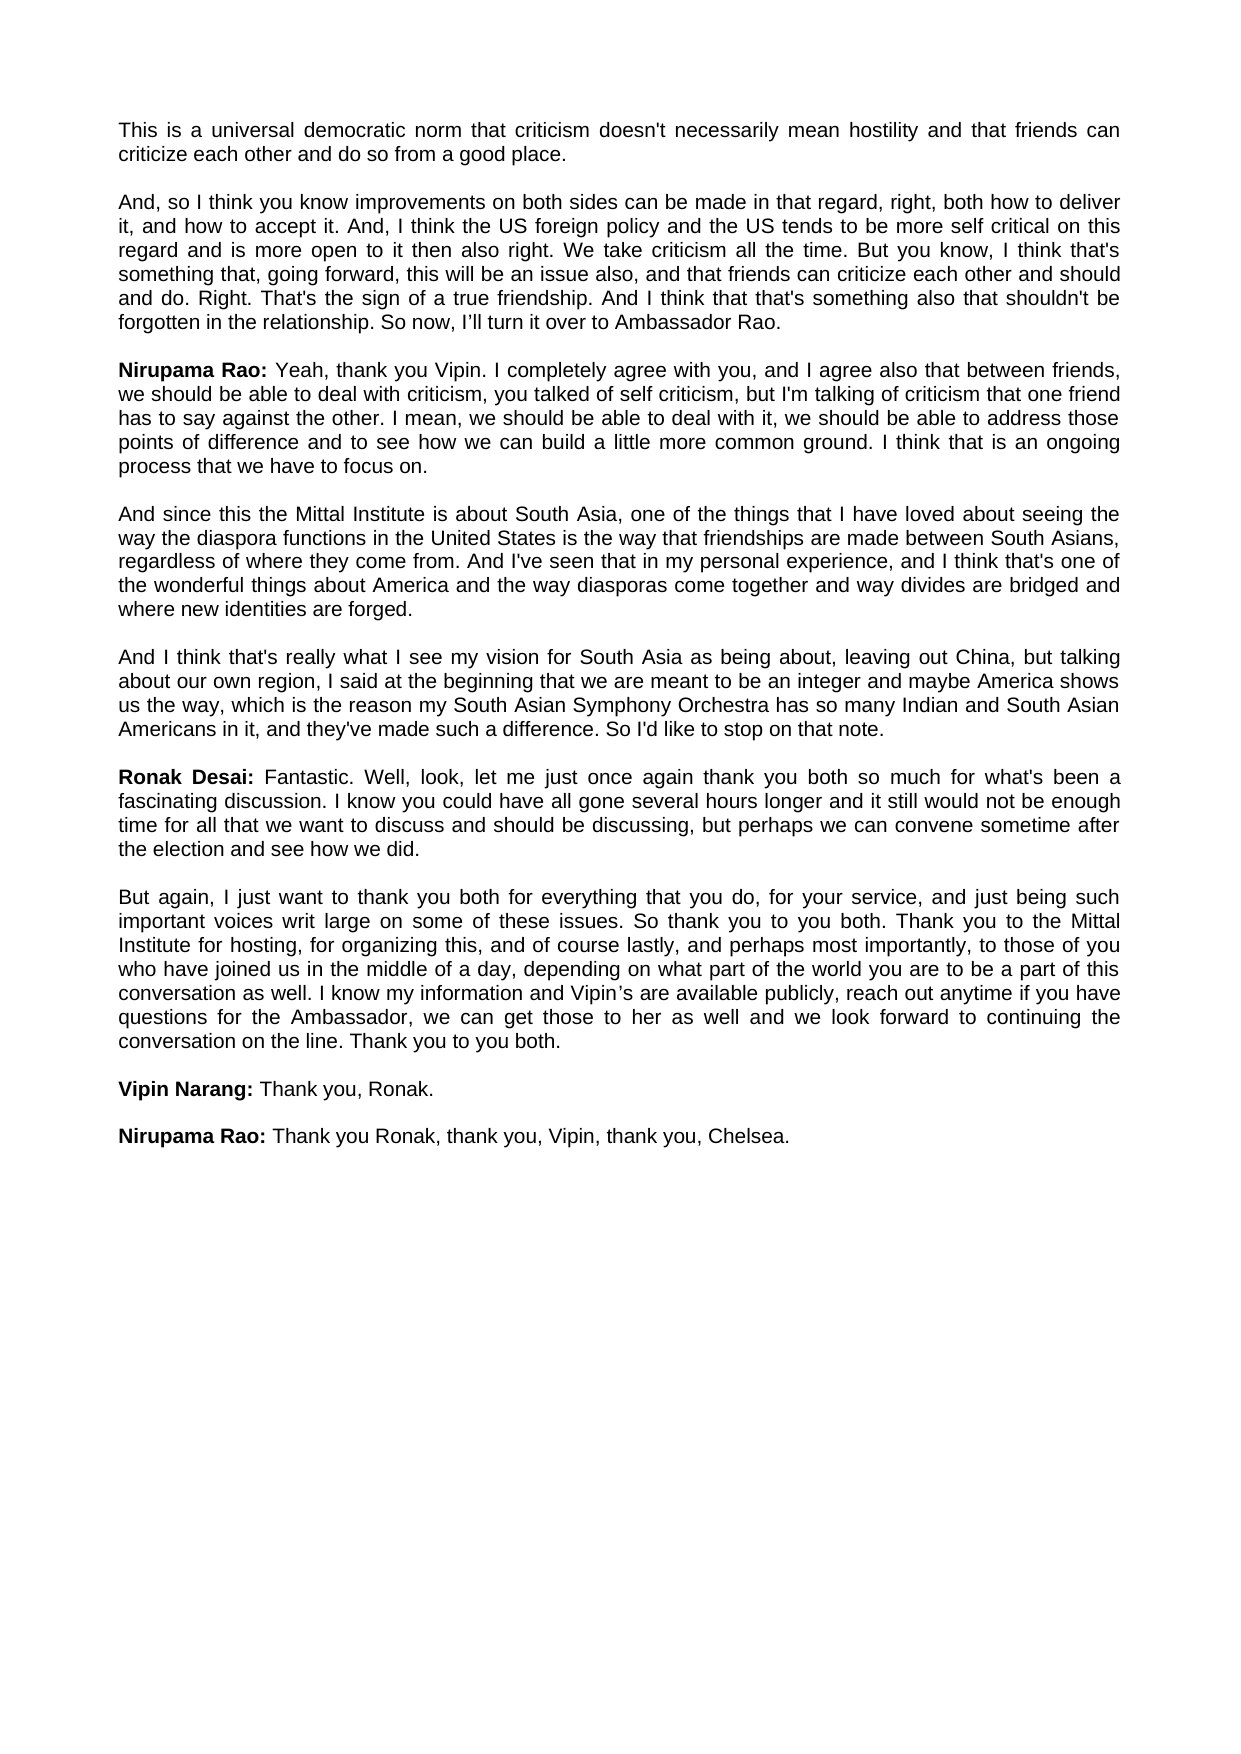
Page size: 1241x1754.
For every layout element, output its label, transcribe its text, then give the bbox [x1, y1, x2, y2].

text But again, I just want to thank you both for everything that you do, for your service, and just being such important voices writ large on some of these issues. So thank you to you both. Thank you to the Mittal Institute for hosting, for organizing this, and of course lastly, and perhaps most importantly, to those of you who have joined us in the middle of a day, depending on what part of the world you are to be a part of this conversation as well. I know my information and Vipin’s are available publicly, reach out anytime if you have questions for the Ambassador, we can get those to her as well and we look forward to continuing the conversation on the line. Thank you to you both. [118, 861, 1122, 1052]
text And, so I think you know improvements on both sides can be made in that regard, right, both how to deliver it, and how to accept it. And, I think the US foreign policy and the US tends to be more self critical on this regard and is more open to it then also right. We take criticism all the time. But you know, I think that's something that, going forward, this will be an issue also, and that friends can criticize each other and should and do. Right. That's the sign of a true friendship. And I think that that's something also that shouldn't be forgotten in the relationship. So now, I’ll turn it over to Ambassador Rao. [118, 166, 1122, 334]
text And since this the Mittal Institute is about South Asia, one of the things that I have loved about seeing the way the diaspora functions in the United States is the way that friendships are made between South Asians, regardless of where they come from. And I've seen that in my personal experience, and I think that's one of the wonderful things about America and the way diasporas come together and way divides are bridged and where new identities are forged. [118, 501, 1122, 621]
text Vipin Narang: Thank you, Ronak. [118, 1076, 1122, 1100]
text Ronak Desai: Fantastic. Well, look, let me just once again thank you both so much for what's been a fascinating discussion. I know you could have all gone several hours longer and it still would not be enough time for all that we want to discuss and should be discussing, but perhaps we can convene sometime after the election and see how we did. [118, 765, 1122, 861]
text And I think that's really what I see my vision for South Asia as being about, leaving out China, but talking about our own region, I said at the beginning that we are meant to be an integer and maybe America shows us the way, which is the reason my South Asian Symphony Orchestra has so many Indian and South Asian Americans in it, and they've made such a difference. So I'd like to stop on that note. [118, 645, 1122, 741]
text Nirupama Rao: Yeah, thank you Vipin. I completely agree with you, and I agree also that between friends, we should be able to deal with criticism, you talked of self criticism, but I'm talking of criticism that one friend has to say against the other. I mean, we should be able to deal with it, we should be able to address those points of difference and to see how we can build a little more common ground. I think that is an ongoing process that we have to focus on. [118, 358, 1122, 477]
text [118, 118, 1122, 166]
text Nirupama Rao: Thank you Ronak, thank you, Vipin, thank you, Chelsea. [118, 1124, 1122, 1148]
